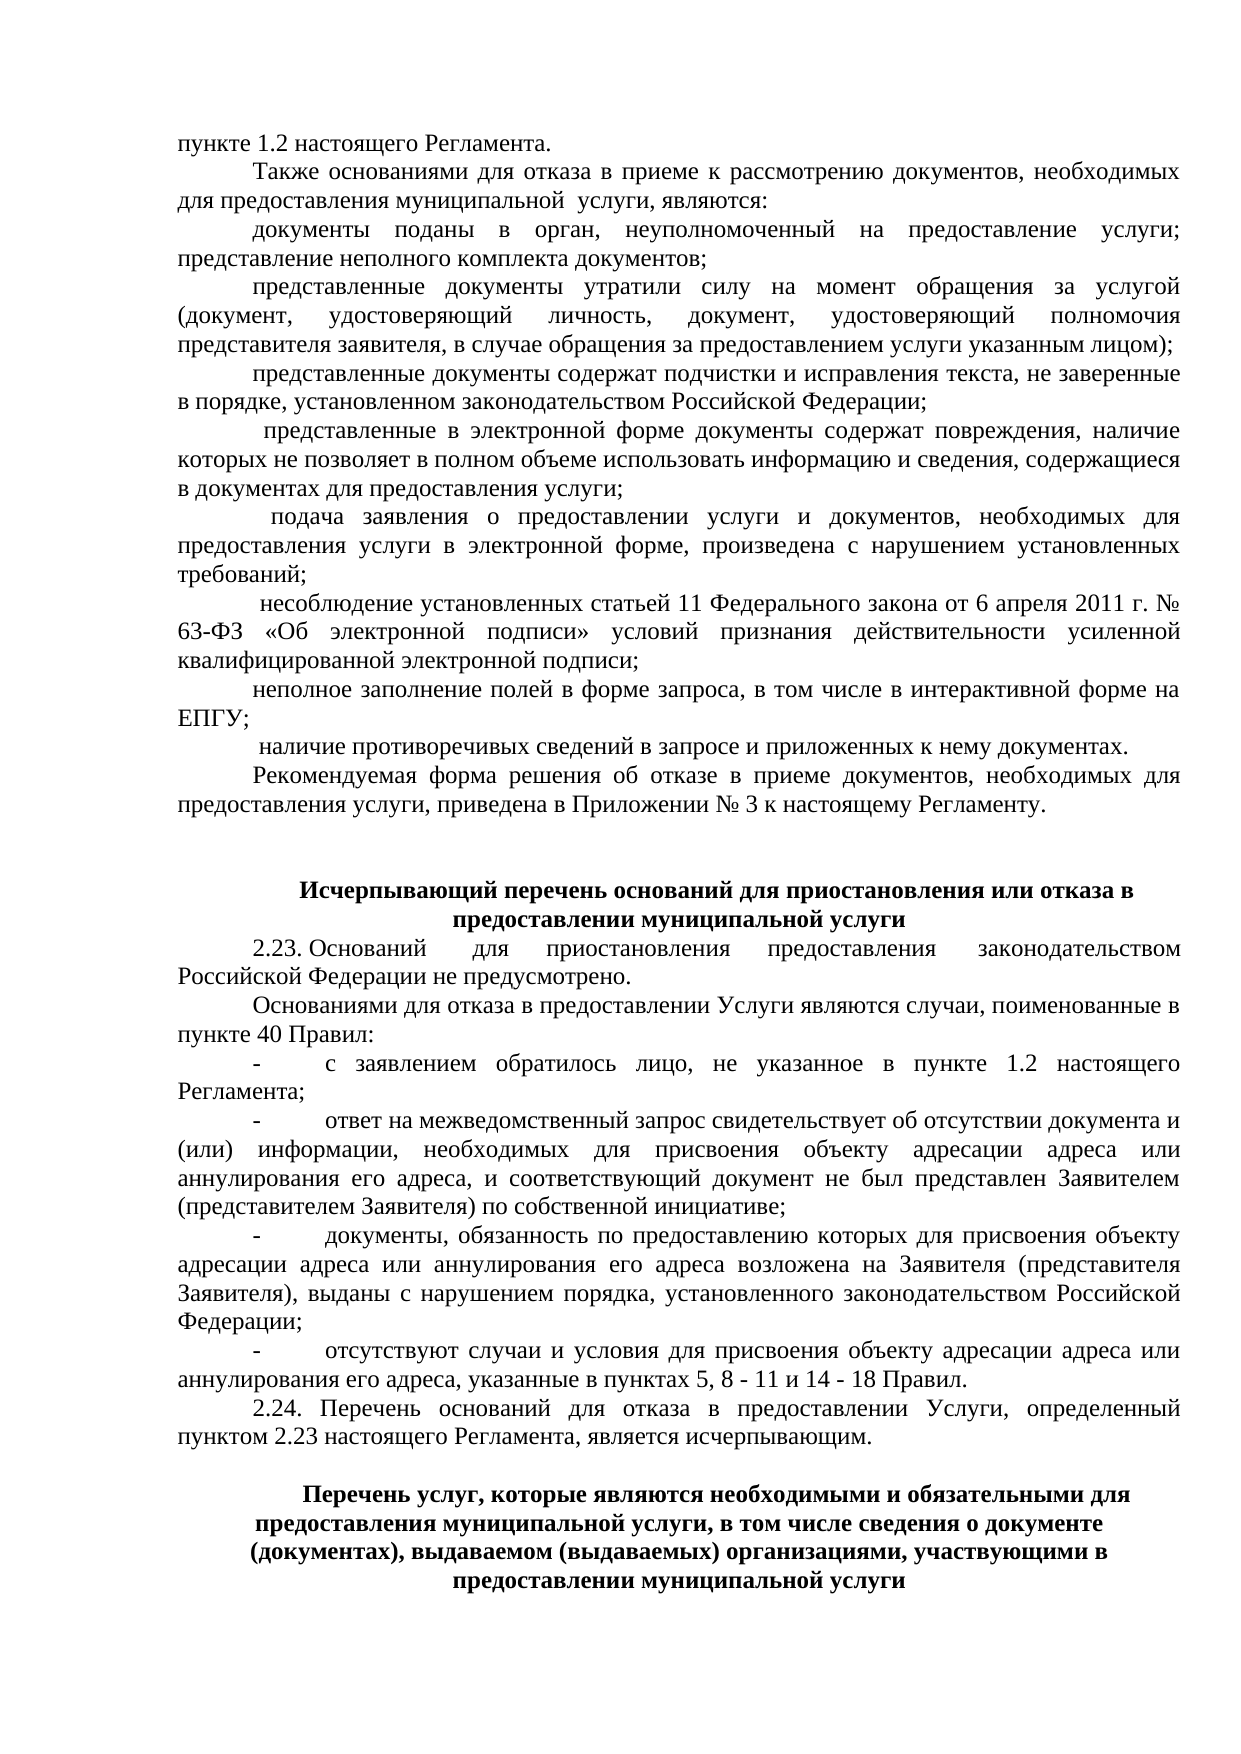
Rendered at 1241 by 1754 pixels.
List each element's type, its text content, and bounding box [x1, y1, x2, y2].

text Рекомендуемая форма решения об отказе в приеме документов, необходимых для предоставления услуги, приведена в Приложении № 3 к настоящему Регламенту. [177, 760, 1181, 818]
text представленные в электронной форме документы содержат повреждения, наличие которых не позволяет в полном объеме использовать информацию и сведения, содержащиеся в документах для предоставления услуги; [177, 415, 1181, 501]
text Основаниями для отказа в предоставлении Услуги являются случаи, поименованные в пункте 40 Правил: [177, 990, 1181, 1048]
text наличие противоречивых сведений в запросе и приложенных к нему документах. [177, 731, 1181, 760]
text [177, 128, 1181, 156]
text представленные документы утратили силу на момент обращения за услугой (документ, удостоверяющий личность, документ, удостоверяющий полномочия представителя заявителя, в случае обращения за предоставлением услуги указанным лицом); [177, 271, 1181, 358]
text неполное заполнение полей в форме запроса, в том числе в интерактивной форме на ЕПГУ; [177, 674, 1181, 731]
text подача заявления о предоставлении услуги и документов, необходимых для предоставления услуги в электронной форме, произведена с нарушением установленных требований; [177, 501, 1181, 588]
text несоблюдение установленных статьей 11 Федерального закона от 6 апреля 2011 г. № 63-ФЗ «Об электронной подписи» условий признания действительности усиленной квалифицированной электронной подписи; [177, 588, 1181, 674]
text представленные документы содержат подчистки и исправления текста, не заверенные в порядке, установленном законодательством Российской Федерации; [177, 358, 1181, 415]
text - ответ на межведомственный запрос свидетельствует об отсутствии документа и (или) информации, необходимых для присвоения объекту адресации адреса или аннулирования его адреса, и соответствующий документ не был представлен Заявителем (представителем Заявителя) по собственной инициативе; [177, 1105, 1181, 1220]
text - отсутствуют случаи и условия для присвоения объекту адресации адреса или аннулирования его адреса, указанные в пунктах 5, 8 - 11 и 14 - 18 Правил. [177, 1335, 1181, 1393]
text - с заявлением обратилось лицо, не указанное в пункте 1.2 настоящего Регламента; [177, 1048, 1181, 1105]
text 2.23. Оснований для приостановления предоставления законодательством Российской Федерации не предусмотрено. [177, 933, 1181, 990]
text Исчерпывающий перечень оснований для приостановления или отказа в предоставлении муниципальной услуги [177, 875, 1181, 933]
text - документы, обязанность по предоставлению которых для присвоения объекту адресации адреса или аннулирования его адреса возложена на Заявителя (представителя Заявителя), выданы с нарушением порядка, установленного законодательством Российской Федерации; [177, 1220, 1181, 1335]
text документы поданы в орган, неуполномоченный на предоставление услуги; представление неполного комплекта документов; [177, 214, 1181, 271]
text 2.24. Перечень оснований для отказа в предоставлении Услуги, определенный пунктом 2.23 настоящего Регламента, является исчерпывающим. [177, 1393, 1181, 1450]
text Также основаниями для отказа в приеме к рассмотрению документов, необходимых для предоставления муниципальной услуги, являются: [177, 156, 1181, 214]
text Перечень услуг, которые являются необходимыми и обязательными для предоставления муниципальной услуги, в том числе сведения о документе (документах), выдаваемом (выдаваемых) организациями, участвующими в предоставлении муниципальной услуги [177, 1479, 1181, 1594]
